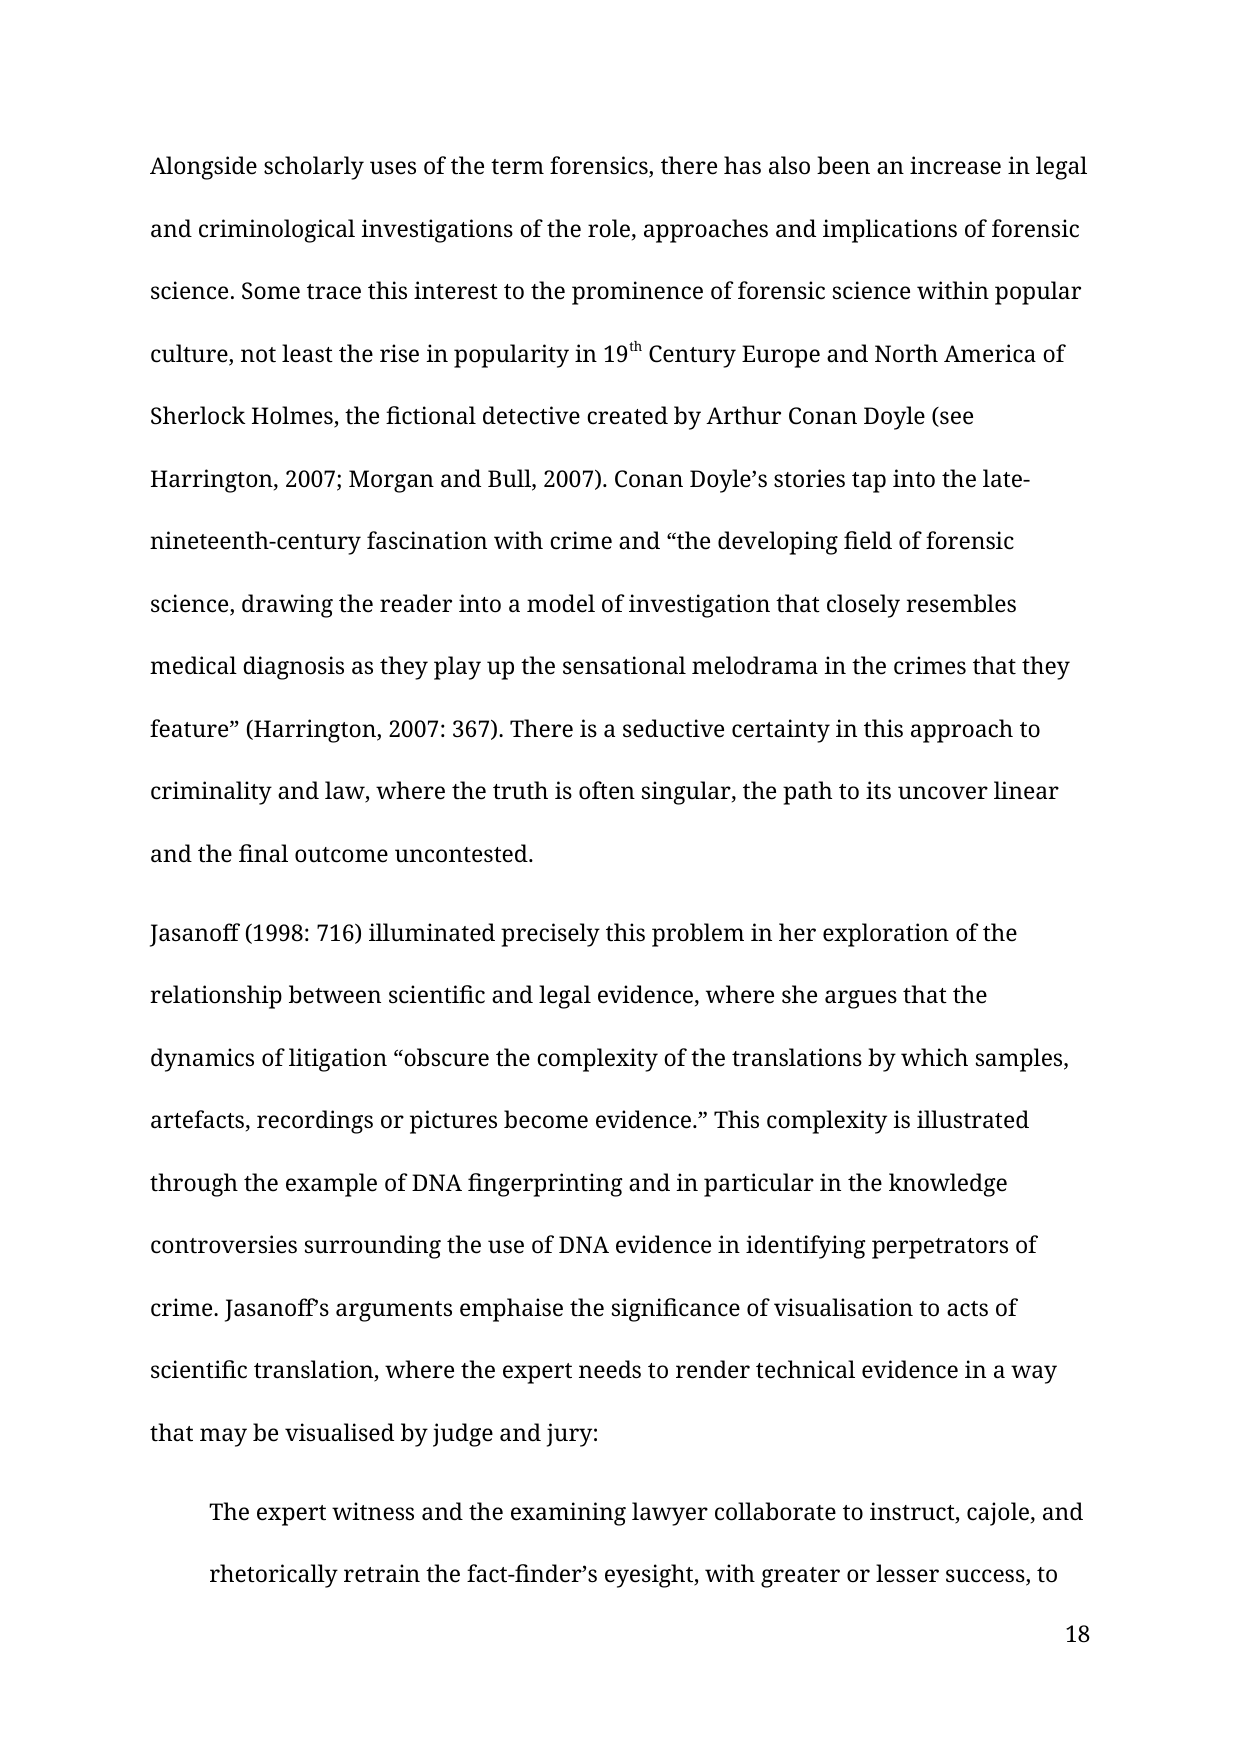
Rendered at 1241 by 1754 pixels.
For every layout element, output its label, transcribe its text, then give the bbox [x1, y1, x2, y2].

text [209, 1496, 1090, 1589]
text Alongside scholarly uses of the term forensics, there has also been an increase in legal and criminological investigations of the role, approaches and implications of forensic science. Some trace this interest to the prominence of forensic science within popular culture, not least the rise in popularity in 19th Century Europe and North America of Sherlock Holmes, the fictional detective created by Arthur Conan Doyle (see Harrington, 2007; Morgan and Bull, 2007). Conan Doyle’s stories tap into the late-nineteenth-century fascination with crime and “the developing field of forensic science, drawing the reader into a model of investigation that closely resembles medical diagnosis as they play up the sensational melodrama in the crimes that they feature” (Harrington, 2007: 367). There is a seductive certainty in this approach to criminality and law, where the truth is often singular, the path to its uncover linear and the final outcome uncontested. [150, 150, 1090, 869]
text Jasanoff (1998: 716) illuminated precisely this problem in her exploration of the relationship between scientific and legal evidence, where she argues that the dynamics of litigation “obscure the complexity of the translations by which samples, artefacts, recordings or pictures become evidence.” This complexity is illustrated through the example of DNA fingerprinting and in particular in the knowledge controversies surrounding the use of DNA evidence in identifying perpetrators of crime. Jasanoff’s arguments emphaise the significance of visualisation to acts of scientific translation, where the expert needs to render technical evidence in a way that may be visualised by judge and jury: [150, 917, 1090, 1448]
